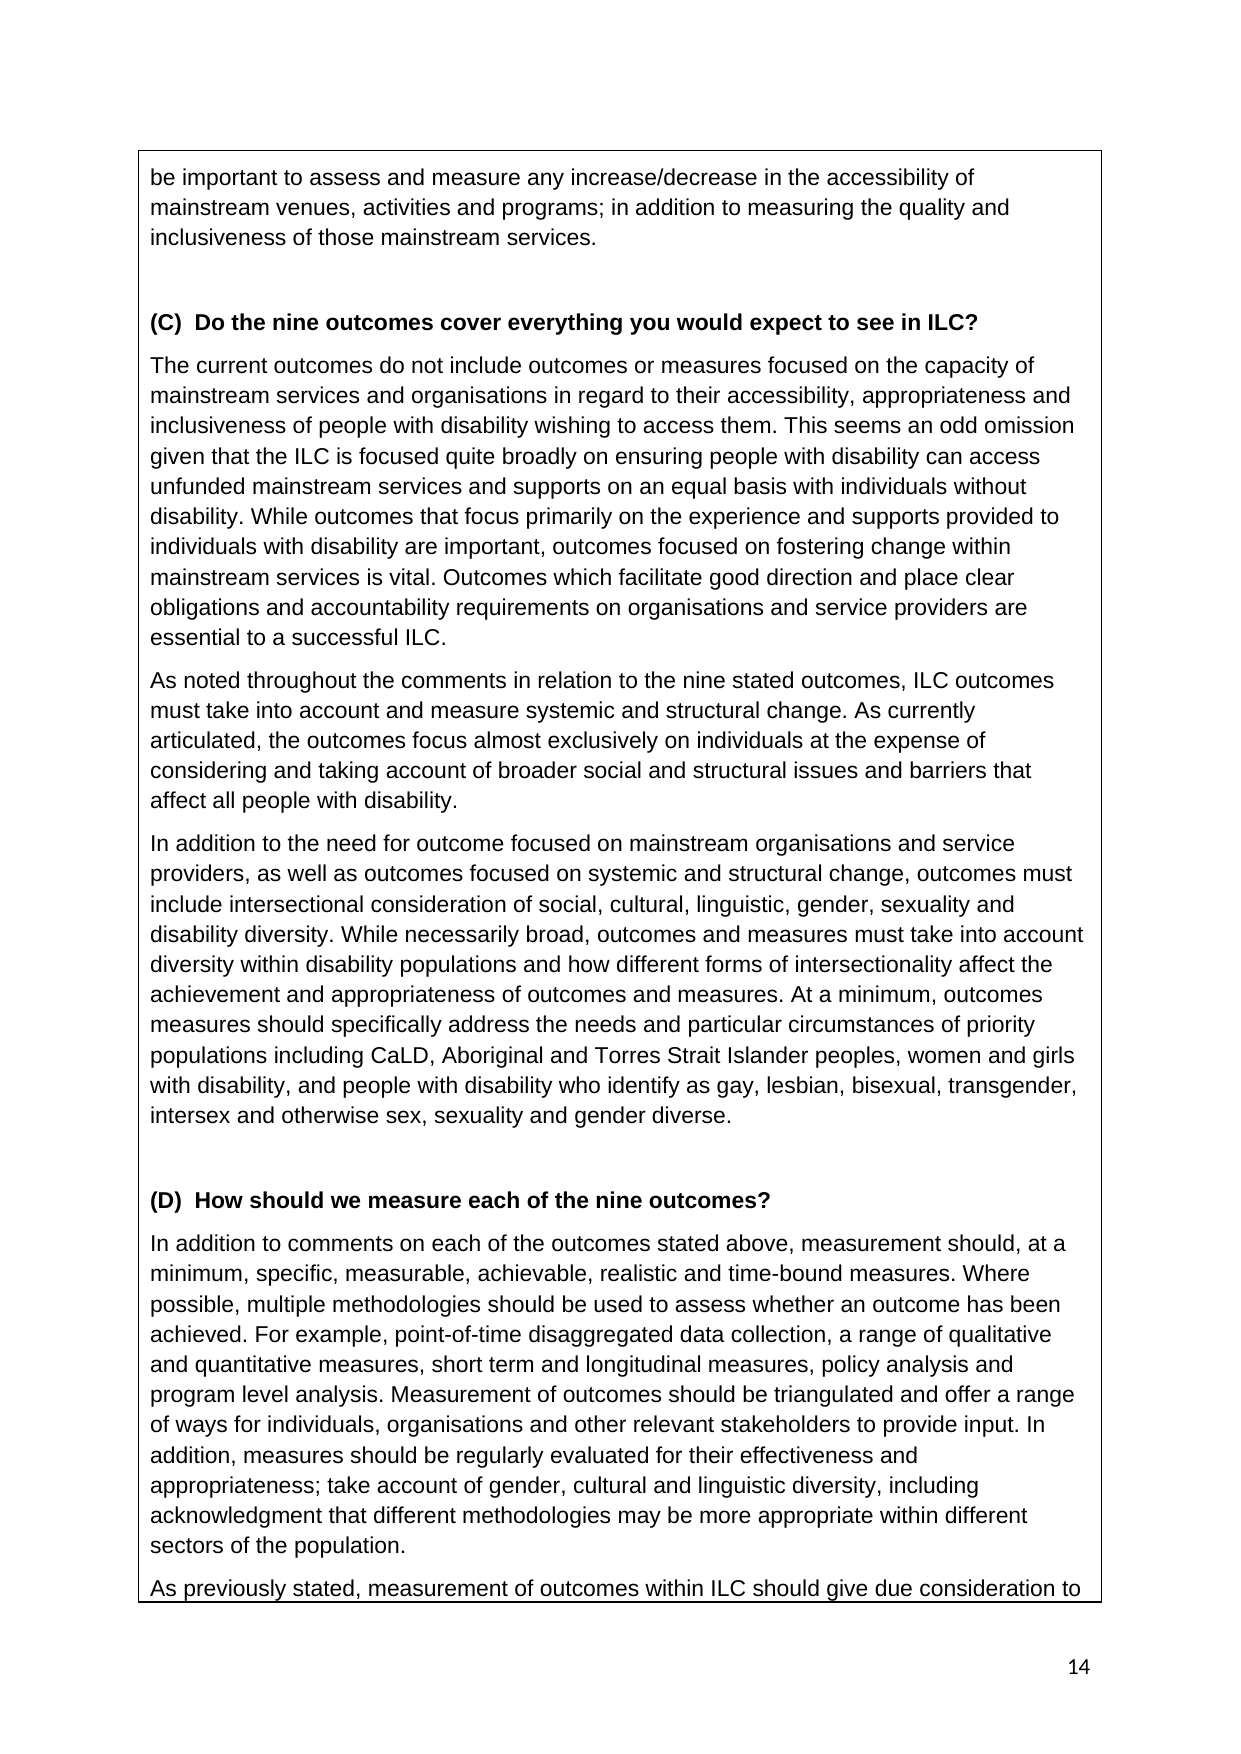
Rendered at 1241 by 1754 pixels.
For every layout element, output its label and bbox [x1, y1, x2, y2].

table_cell [139, 151, 1101, 1601]
